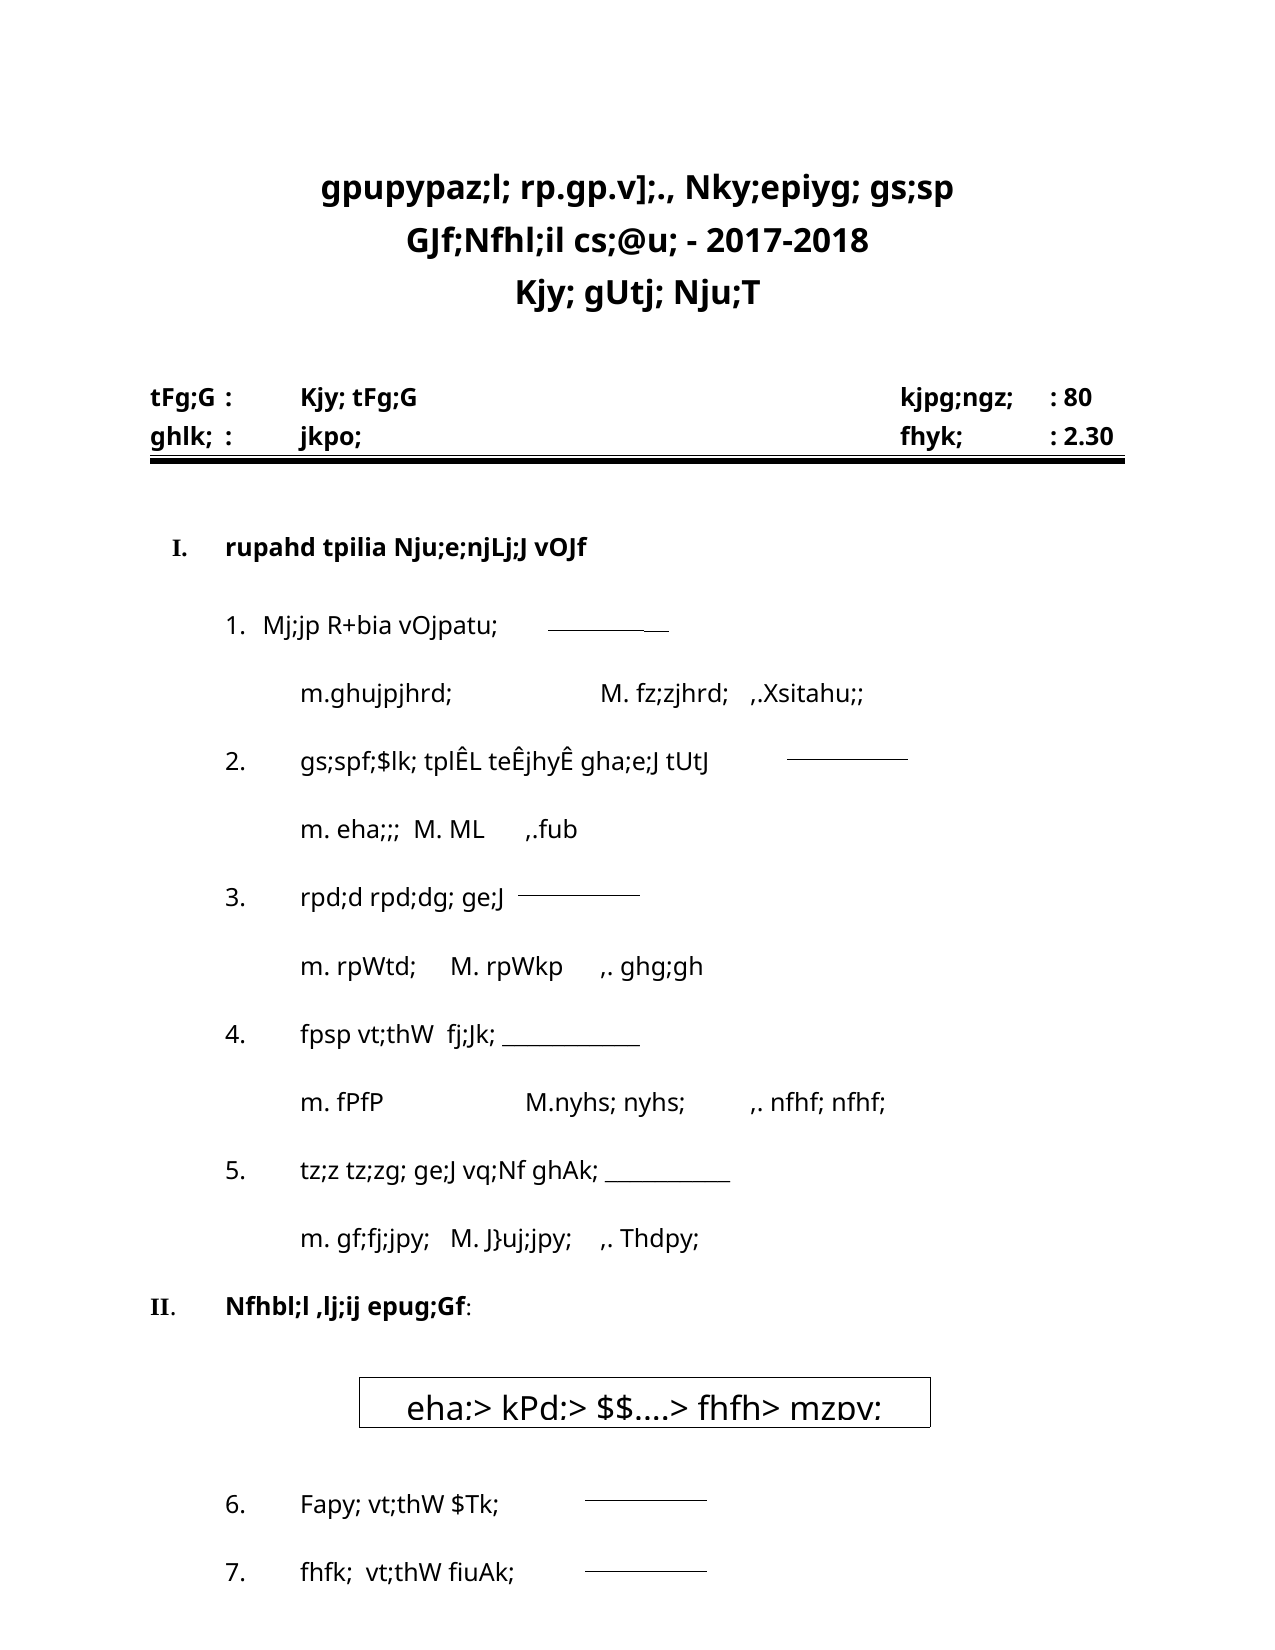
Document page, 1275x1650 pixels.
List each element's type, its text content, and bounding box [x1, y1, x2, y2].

text 4. fpsp vt;thW fj;Jk; ___________ [150, 1016, 1125, 1050]
list Mj;jp R+bia vOjpatu; [225, 607, 1125, 642]
text gpupypaz;l; rp.gp.v];., Nky;epiyg; gs;sp [150, 164, 1125, 209]
text 2. gs;spf;$lk; tplÊL teÊjhyÊ gha;e;J tUtJ [150, 744, 1125, 778]
text m.ghujpjhrd; M. fz;zjhrd; ,.Xsitahu;; [262, 676, 1125, 710]
text tFg;G : Kjy; tFg;G kjpg;ngz; : 80 [150, 379, 1125, 413]
text m. fPfP M.nyhs; nyhs; ,. nfhf; nfhf; [150, 1084, 1125, 1118]
text m. rpWtd; M. rpWkp ,. ghg;gh [150, 948, 1125, 982]
text 5. tz;z tz;zg; ge;J vq;Nf ghAk; __________ [150, 1152, 1125, 1187]
text 6. Fapy; vt;thW $Tk; [150, 1486, 1125, 1520]
text m. gf;fj;jpy; M. J}uj;jpy; ,. Thdpy; [150, 1221, 1125, 1255]
list rupahd tpilia Nju;e;njLj;J vOJf [187, 529, 1125, 563]
text 7. fhfk; vt;thW fiuAk; [150, 1554, 1125, 1588]
text II. Nfhbl;l ,lj;ij epug;Gf: [150, 1289, 1125, 1323]
text GJf;Nfhl;il cs;@u; - 2017-2018 [150, 216, 1125, 262]
text m. eha;;; M. ML ,.fub [150, 812, 1125, 846]
text ghlk; : jkpo; fhyk; : 2.30 [150, 418, 1125, 455]
text 3. rpd;d rpd;dg; ge;J [150, 880, 1125, 914]
text Kjy; gUtj; Nju;T [150, 268, 1125, 314]
